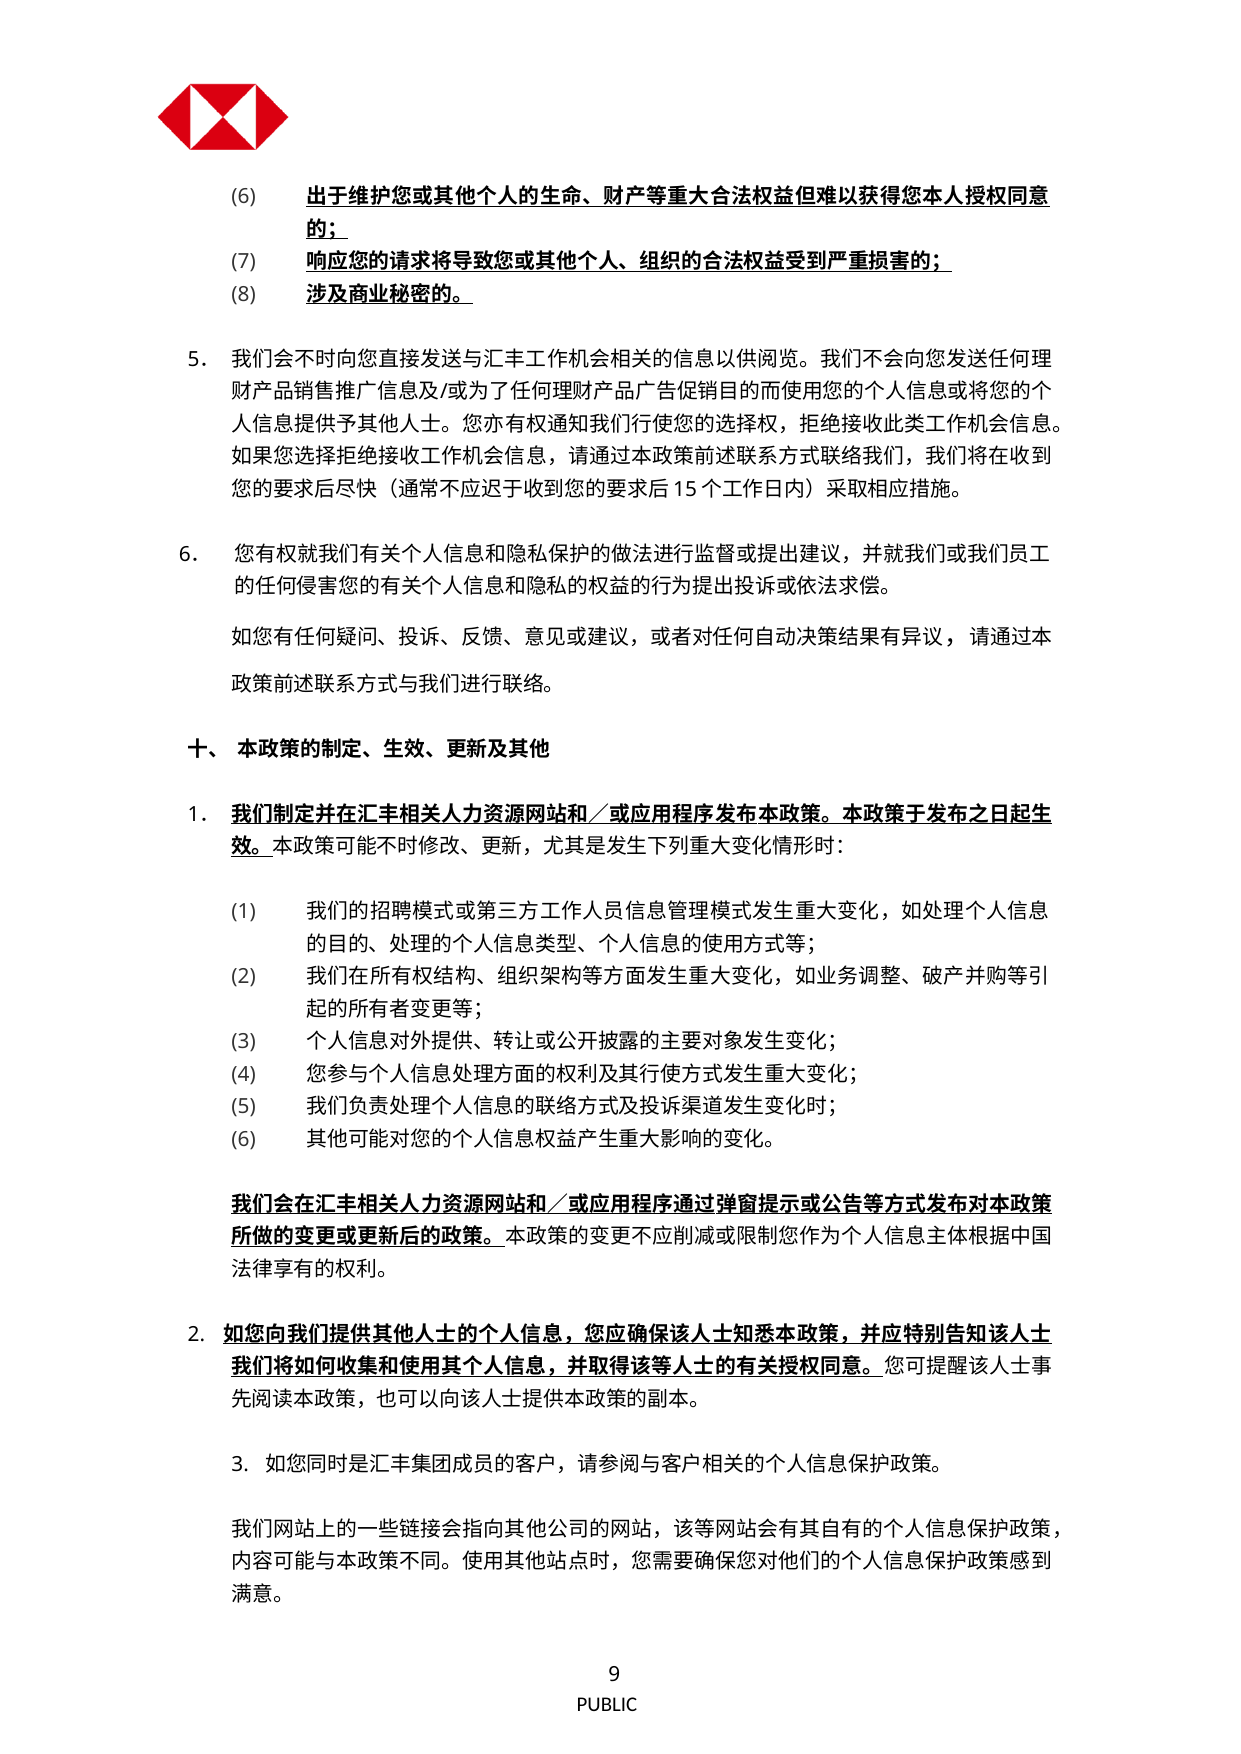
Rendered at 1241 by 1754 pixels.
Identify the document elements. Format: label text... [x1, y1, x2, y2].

list 其他可能对您的个人信息权益产生重大影响的变化。 [231, 1121, 1053, 1153]
list 本政策的制定、生效、更新及其他 [187, 731, 1053, 763]
list 您有权就我们有关个人信息和隐私保护的做法进行监督或提出建议，并就我们或我们员工的任何侵害您的有关个人信息和隐私的权益的行为提出投诉或依法求偿。 [179, 536, 1053, 601]
list 个人信息对外提供、转让或公开披露的主要对象发生变化； [231, 1023, 1053, 1056]
list 您参与个人信息处理方面的权利及其行使方式发生重大变化； [231, 1056, 1053, 1088]
list 3. 如您同时是汇丰集团成员的客户，请参阅与客户相关的个人信息保护政策。 [231, 1446, 1053, 1478]
text 我们会在汇丰相关人力资源网站和／或应用程序通过弹窗提示或公告等方式发布对本政策所做的变更或更新后的政策。本政策的变更不应削减或限制您作为个人信息主体根据中国法律享有的权利。 [231, 1186, 1053, 1283]
list 我们会不时向您直接发送与汇丰工作机会相关的信息以供阅览。我们不会向您发送任何理财产品销售推广信息及/或为了任何理财产品广告促销目的而使用您的个人信息或将您的个人信息提供予其他人士。您亦有权通知我们行使您的选择权，拒绝接收此类工作机会信息。如果您选择拒绝接收工作机会信息，请通过本政策前述联系方式联络我们，我们将在收到您的要求后尽快（通常不应迟于收到您的要求后15个工作日内）采取相应措施。 [187, 341, 1053, 503]
text 1． 我们制定并在汇丰相关人力资源网站和／或应用程序发布本政策。本政策于发布之日起生效。本政策可能不时修改、更新，尤其是发生下列重大变化情形时： [187, 796, 1053, 861]
list 如您有任何疑问、投诉、反馈、意见或建议，或者对任何自动决策结果有异议，请通过本政策前述联系方式与我们进行联络。 [231, 601, 1053, 698]
text 2. 如您向我们提供其他人士的个人信息，您应确保该人士知悉本政策，并应特别告知该人士我们将如何收集和使用其个人信息，并取得该等人士的有关授权同意。您可提醒该人士事先阅读本政策，也可以向该人士提供本政策的副本。 [187, 1316, 1053, 1413]
list 响应您的请求将导致您或其他个人、组织的合法权益受到严重损害的； [231, 243, 1053, 276]
list 我们负责处理个人信息的联络方式及投诉渠道发生变化时； [231, 1088, 1053, 1121]
list 出于维护您或其他个人的生命、财产等重大合法权益但难以获得您本人授权同意的； [231, 178, 1053, 243]
picture [156, 83, 380, 150]
list 我们的招聘模式或第三方工作人员信息管理模式发生重大变化，如处理个人信息的目的、处理的个人信息类型、个人信息的使用方式等； [231, 893, 1053, 958]
list 我们网站上的一些链接会指向其他公司的网站，该等网站会有其自有的个人信息保护政策，内容可能与本政策不同。使用其他站点时，您需要确保您对他们的个人信息保护政策感到满意。 [231, 1511, 1053, 1608]
list 我们在所有权结构、组织架构等方面发生重大变化，如业务调整、破产并购等引起的所有者变更等； [231, 958, 1053, 1023]
list 涉及商业秘密的。 [231, 276, 1053, 308]
